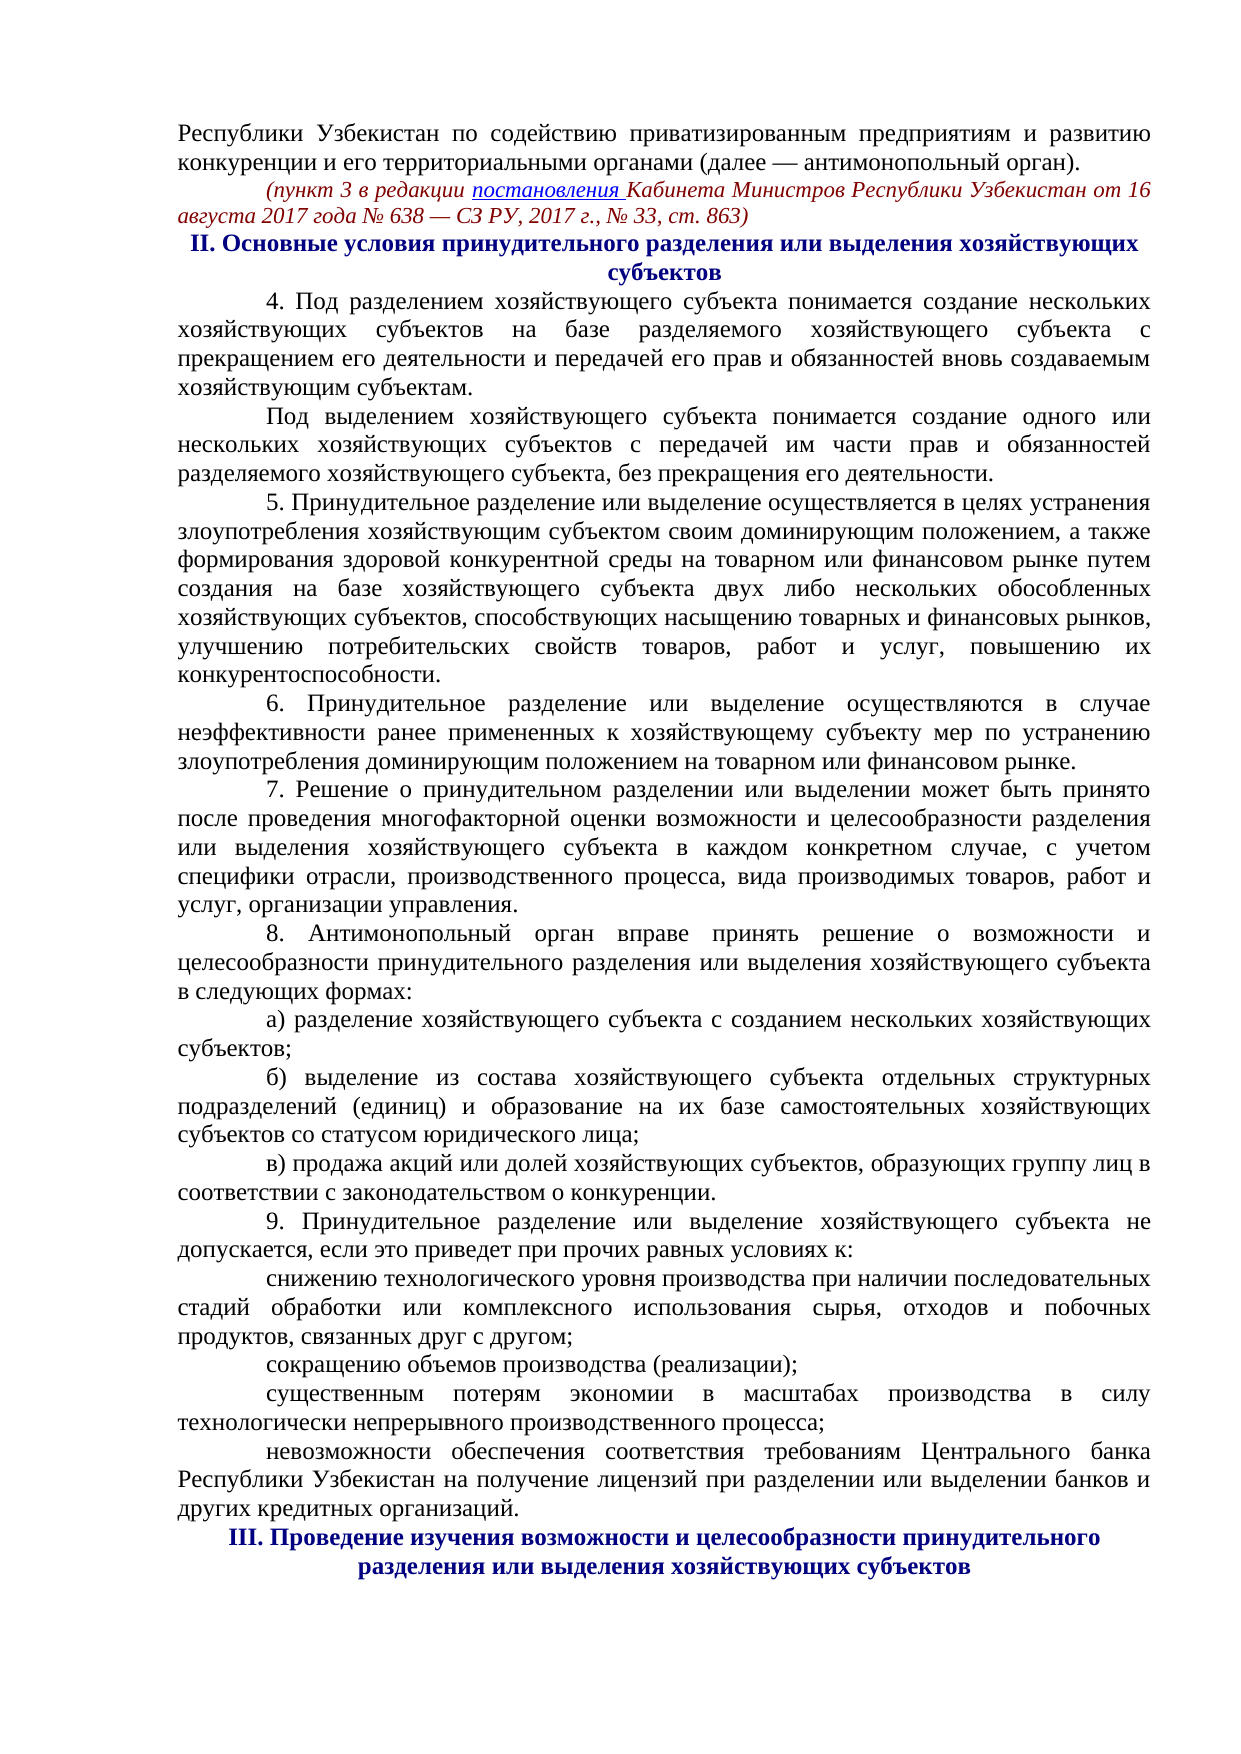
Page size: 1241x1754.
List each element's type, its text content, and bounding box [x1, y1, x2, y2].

text Под выделением хозяйствующего субъекта понимается создание одного или нескольких хозяйствующих субъектов с передачей им части прав и обязанностей разделяемого хозяйствующего субъекта, без прекращения его деятельности. [177, 401, 1152, 487]
text 5. Принудительное разделение или выделение осуществляется в целях устранения злоупотребления хозяйствующим субъектом своим доминирующим положением, а также формирования здоровой конкурентной среды на товарном или финансовом рынке путем создания на базе хозяйствующего субъекта двух либо нескольких обособленных хозяйствующих субъектов, способствующих насыщению товарных и финансовых рынков, улучшению потребительских свойств товаров, работ и услуг, повышению их конкурентоспособности. [177, 487, 1152, 688]
text в) продажа акций или долей хозяйствующих субъектов, образующих группу лиц в соответствии с законодательством о конкуренции. [177, 1148, 1152, 1206]
text 4. Под разделением хозяйствующего субъекта понимается создание нескольких хозяйствующих субъектов на базе разделяемого хозяйствующего субъекта с прекращением его деятельности и передачей его прав и обязанностей вновь создаваемым хозяйствующим субъектам. [177, 286, 1152, 401]
text II. Основные условия принудительного разделения или выделения хозяйствующих субъектов [177, 228, 1152, 286]
text III. Проведение изучения возможности и целесообразности принудительного разделения или выделения хозяйствующих субъектов [177, 1522, 1152, 1579]
text 6. Принудительное разделение или выделение осуществляются в случае неэффективности ранее примененных к хозяйствующему субъекту мер по устранению злоупотребления доминирующим положением на товарном или финансовом рынке. [177, 688, 1152, 774]
text 8. Антимонопольный орган вправе принять решение о возможности и целесообразности принудительного разделения или выделения хозяйствующего субъекта в следующих формах: [177, 918, 1152, 1004]
text б) выделение из состава хозяйствующего субъекта отдельных структурных подразделений (единиц) и образование на их базе самостоятельных хозяйствующих субъектов со статусом юридического лица; [177, 1062, 1152, 1148]
text 7. Решение о принудительном разделении или выделении может быть принято после проведения многофакторной оценки возможности и целесообразности разделения или выделения хозяйствующего субъекта в каждом конкретном случае, с учетом специфики отрасли, производственного процесса, вида производимых товаров, работ и услуг, организации управления. [177, 774, 1152, 918]
text сокращению объемов производства (реализации); [177, 1349, 1152, 1378]
text существенным потерям экономии в масштабах производства в силу технологически непрерывного производственного процесса; [177, 1378, 1152, 1436]
text невозможности обеспечения соответствия требованиям Центрального банка Республики Узбекистан на получение лицензий при разделении или выделении банков и других кредитных организаций. [177, 1436, 1152, 1522]
text снижению технологического уровня производства при наличии последовательных стадий обработки или комплексного использования сырья, отходов и побочных продуктов, связанных друг с другом; [177, 1263, 1152, 1349]
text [177, 118, 1152, 176]
text а) разделение хозяйствующего субъекта с созданием нескольких хозяйствующих субъектов; [177, 1004, 1152, 1062]
text 9. Принудительное разделение или выделение хозяйствующего субъекта не допускается, если это приведет при прочих равных условиях к: [177, 1206, 1152, 1263]
text (пункт 3 в редакции постановления Кабинета Министров Республики Узбекистан от 16 августа 2017 года № 638 — СЗ РУ, 2017 г., № 33, ст. 863) [177, 176, 1152, 228]
